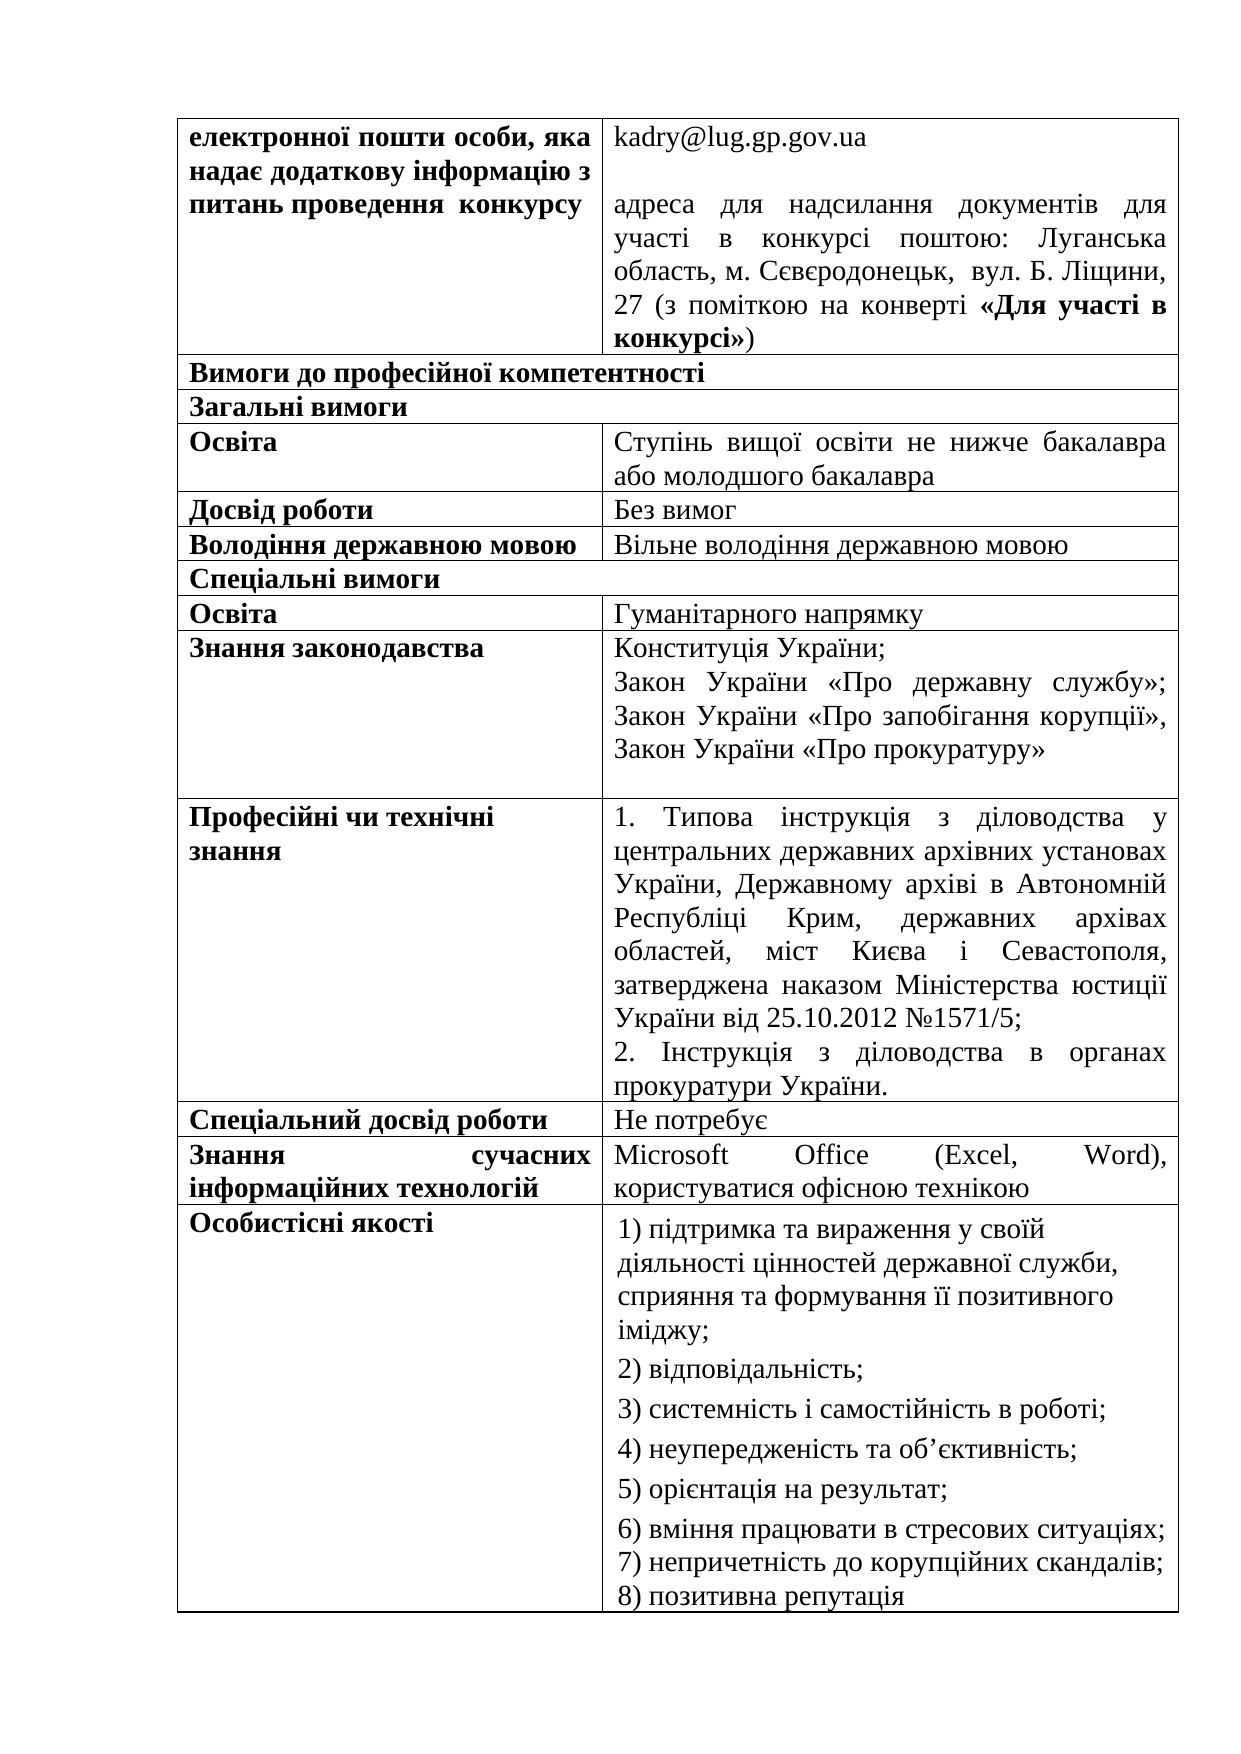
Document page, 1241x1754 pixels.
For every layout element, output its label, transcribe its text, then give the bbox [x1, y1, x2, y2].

table_cell Конституція України; Закон України «Про державну службу»; Закон України «Про запобігання корупції», Закон України «Про прокуратуру» [603, 631, 1178, 798]
table_cell 1) підтримка та вираження у своїй діяльності цінностей державної служби, сприяння та формування її позитивного іміджу; 2) відповідальність; 3) системність і самостійність в роботі; 4) неупередженість та об’єктивність; 5) орієнтація на результат; 6) вміння працювати в стресових ситуаціях; 7) непричетність до корупційних скандалів; 8) позитивна репутація [603, 1205, 1178, 1611]
table_cell Знання сучасних інформаційних технологій [178, 1137, 602, 1204]
table_cell Освіта [178, 424, 602, 491]
table_cell Не потребує [603, 1102, 1178, 1136]
table_cell Знання законодавства [178, 631, 602, 798]
table_cell Професійні чи технічні знання [178, 799, 602, 1101]
table_cell Володіння державною мовою [178, 527, 602, 560]
table_cell Освіта [178, 596, 602, 629]
table_cell 1. Типова інструкція з діловодства у центральних державних архівних установах України, Державному архіві в Автономній Республіці Крим, державних архівах областей, міст Києва і Севастополя, затверджена наказом Міністерства юстиції України від 25.10.2012 №1571/5; 2. Інструкція з діловодства в органах прокуратури України. [603, 799, 1178, 1101]
table_cell Гуманітарного напрямку [603, 596, 1178, 629]
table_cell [603, 119, 1178, 354]
table_cell Microsoft Office (Excel, Word), користуватися офісною технікою [603, 1137, 1178, 1204]
table_cell Вимоги до професійної компетентності [178, 355, 1178, 388]
table_cell Ступінь вищої освіти не нижче бакалавра або молодшого бакалавра [603, 424, 1178, 491]
table_cell Спеціальний досвід роботи [178, 1102, 602, 1136]
table_cell Особистісні якості [178, 1205, 602, 1611]
table_cell Спеціальні вимоги [178, 561, 1178, 595]
table_cell Без вимог [603, 492, 1178, 526]
table_cell Досвід роботи [178, 492, 602, 526]
table_cell Вільне володіння державною мовою [603, 527, 1178, 560]
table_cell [178, 119, 602, 354]
table_cell Загальні вимоги [178, 390, 1178, 423]
